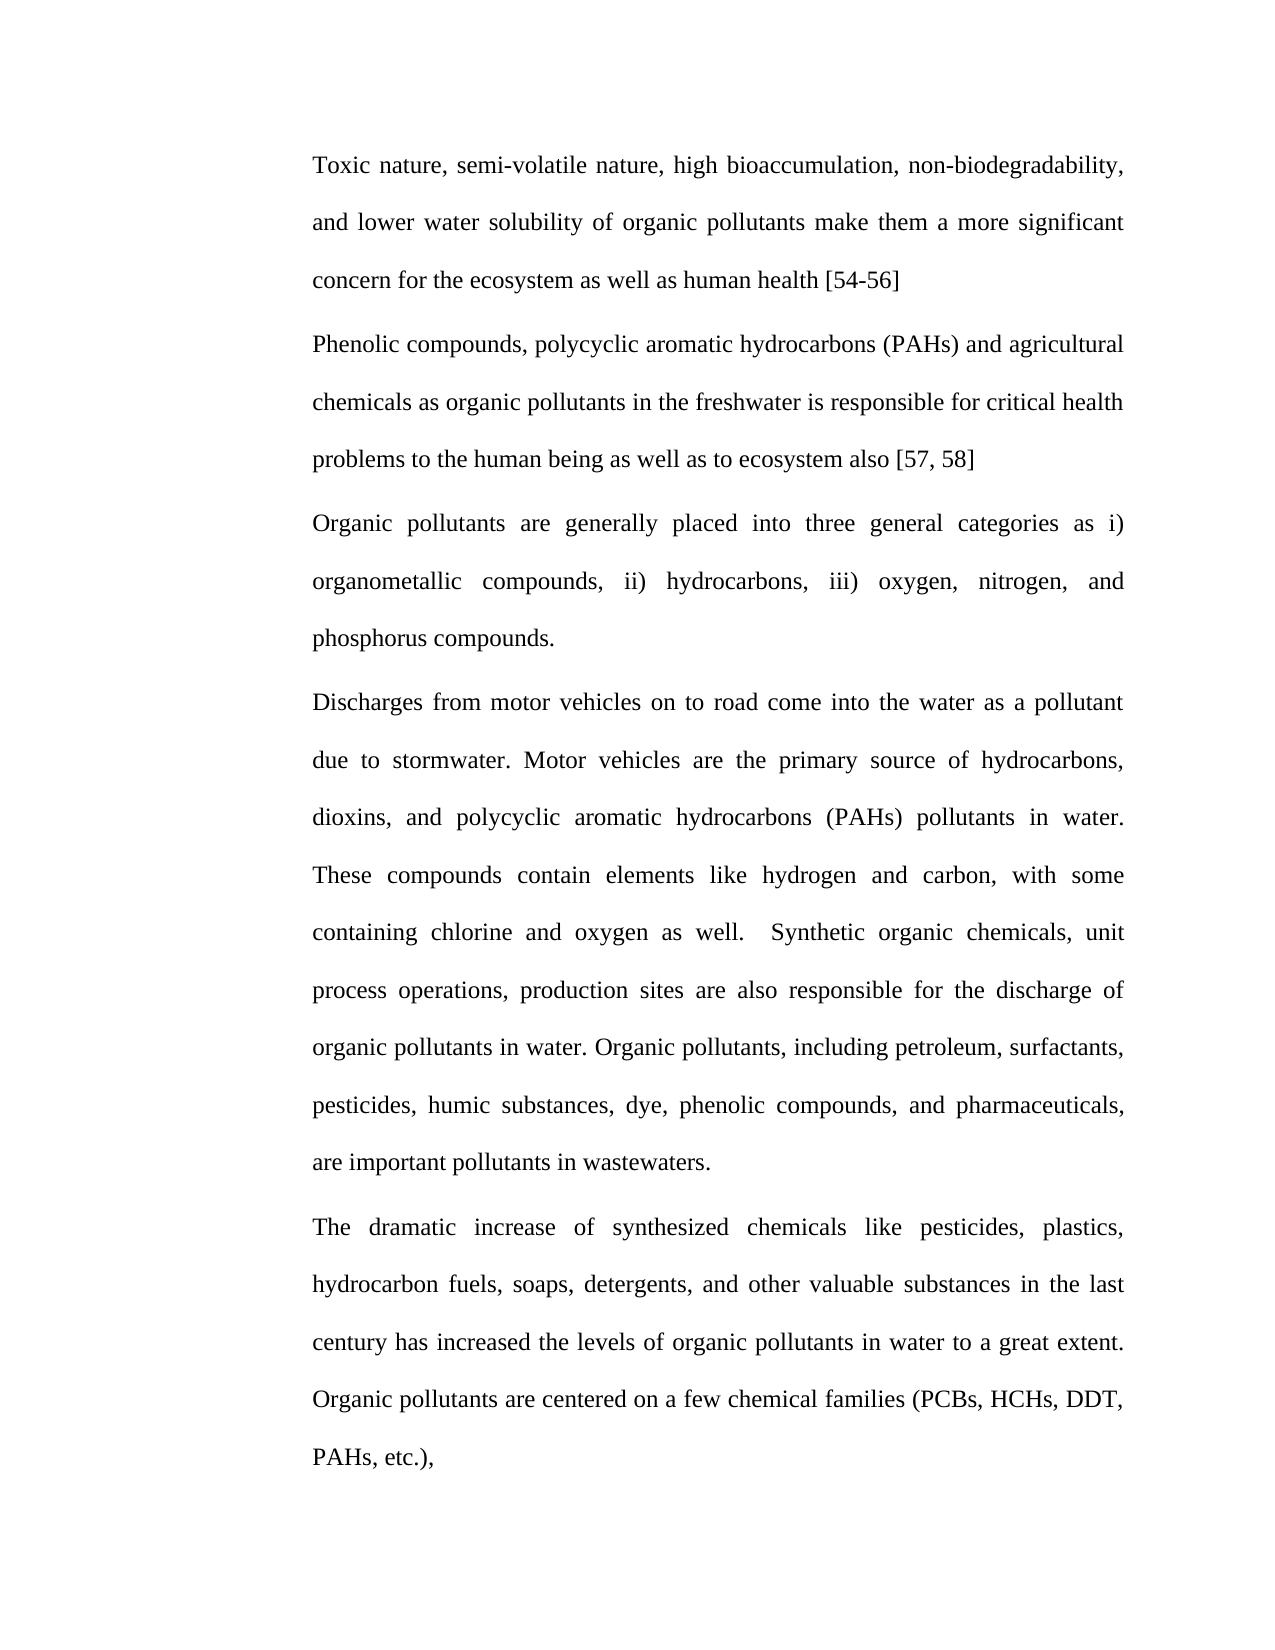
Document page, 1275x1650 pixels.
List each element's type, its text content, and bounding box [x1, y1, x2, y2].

text The dramatic increase of synthesized chemicals like pesticides, plastics, hydrocarbon fuels, soaps, detergents, and other valuable substances in the last century has increased the levels of organic pollutants in water to a great extent. Organic pollutants are centered on a few chemical families (PCBs, HCHs, DDT, PAHs, etc.), [312, 1212, 1125, 1470]
text Discharges from motor vehicles on to road come into the water as a pollutant due to stormwater. Motor vehicles are the primary source of hydrocarbons, dioxins, and polycyclic aromatic hydrocarbons (PAHs) pollutants in water. These compounds contain elements like hydrogen and carbon, with some containing chlorine and oxygen as well. Synthetic organic chemicals, unit process operations, production sites are also responsible for the discharge of organic pollutants in water. Organic pollutants, including petroleum, surfactants, pesticides, humic substances, dye, phenolic compounds, and pharmaceuticals, are important pollutants in wastewaters. [312, 687, 1125, 1176]
text Organic pollutants are generally placed into three general categories as i) organometallic compounds, ii) hydrocarbons, iii) oxygen, nitrogen, and phosphorus compounds. [312, 508, 1125, 652]
text Toxic nature, semi-volatile nature, high bioaccumulation, non-biodegradability, and lower water solubility of organic pollutants make them a more significant concern for the ecosystem as well as human health [54-56] [312, 150, 1125, 294]
text Phenolic compounds, polycyclic aromatic hydrocarbons (PAHs) and agricultural chemicals as organic pollutants in the freshwater is responsible for critical health problems to the human being as well as to ecosystem also [57, 58] [312, 329, 1125, 473]
